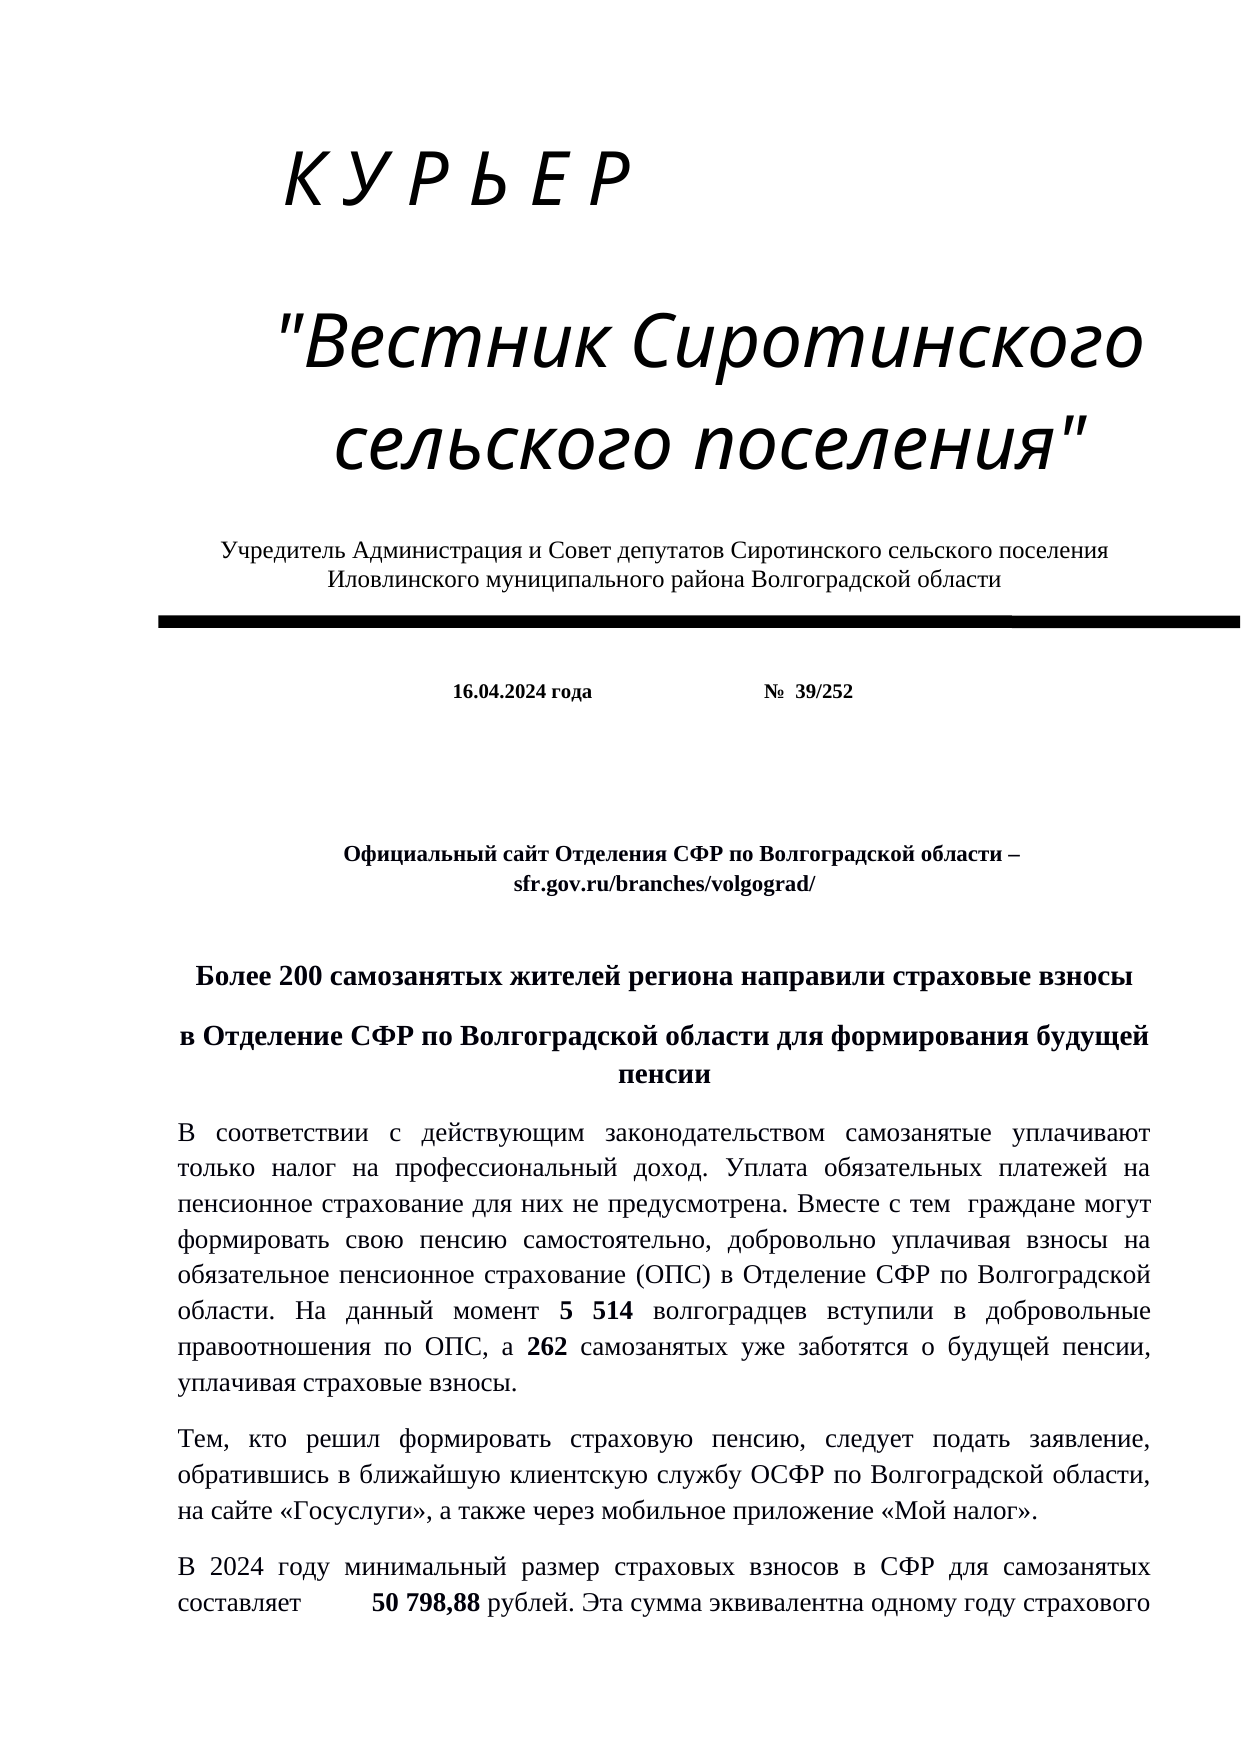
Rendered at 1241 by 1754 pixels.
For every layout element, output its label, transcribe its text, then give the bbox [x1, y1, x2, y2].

text Тем, кто решил формировать страховую пенсию, следует подать заявление, обратившись в ближайшую клиентскую службу ОСФР по Волгоградской области, на сайте «Госуслуги», а также через мобильное приложение «Мой налог». [177, 1422, 1152, 1525]
text 16.04.2024 года № 39/252 [177, 679, 1152, 703]
text Учредитель Администрация и Совет депутатов Сиротинского сельского поселения Иловлинского муниципального района Волгоградской области [177, 535, 1152, 593]
text в Отделение СФР по Волгоградской области для формирования будущей пенсии [177, 1018, 1152, 1090]
text В соответствии с действующим законодательством самозанятые уплачивают только налог на профессиональный доход. Уплата обязательных платежей на пенсионное страхование для них не предусмотрена. Вместе с тем граждане могут формировать свою пенсию самостоятельно, добровольно уплачивая взносы на обязательное пенсионное страхование (ОПС) в Отделение СФР по Волгоградской области. На данный момент 5 514 волгоградцев вступили в добровольные правоотношения по ОПС, а 262 самозанятых уже заботятся о будущей пенсии, уплачивая страховые взносы. [177, 1116, 1152, 1397]
text Более 200 самозанятых жителей региона направили страховые взносы [177, 958, 1152, 992]
text Официальный сайт Отделения СФР по Волгоградской области – sfr.gov.ru/branches/volgograd/ [177, 840, 1152, 896]
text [177, 1550, 1152, 1617]
